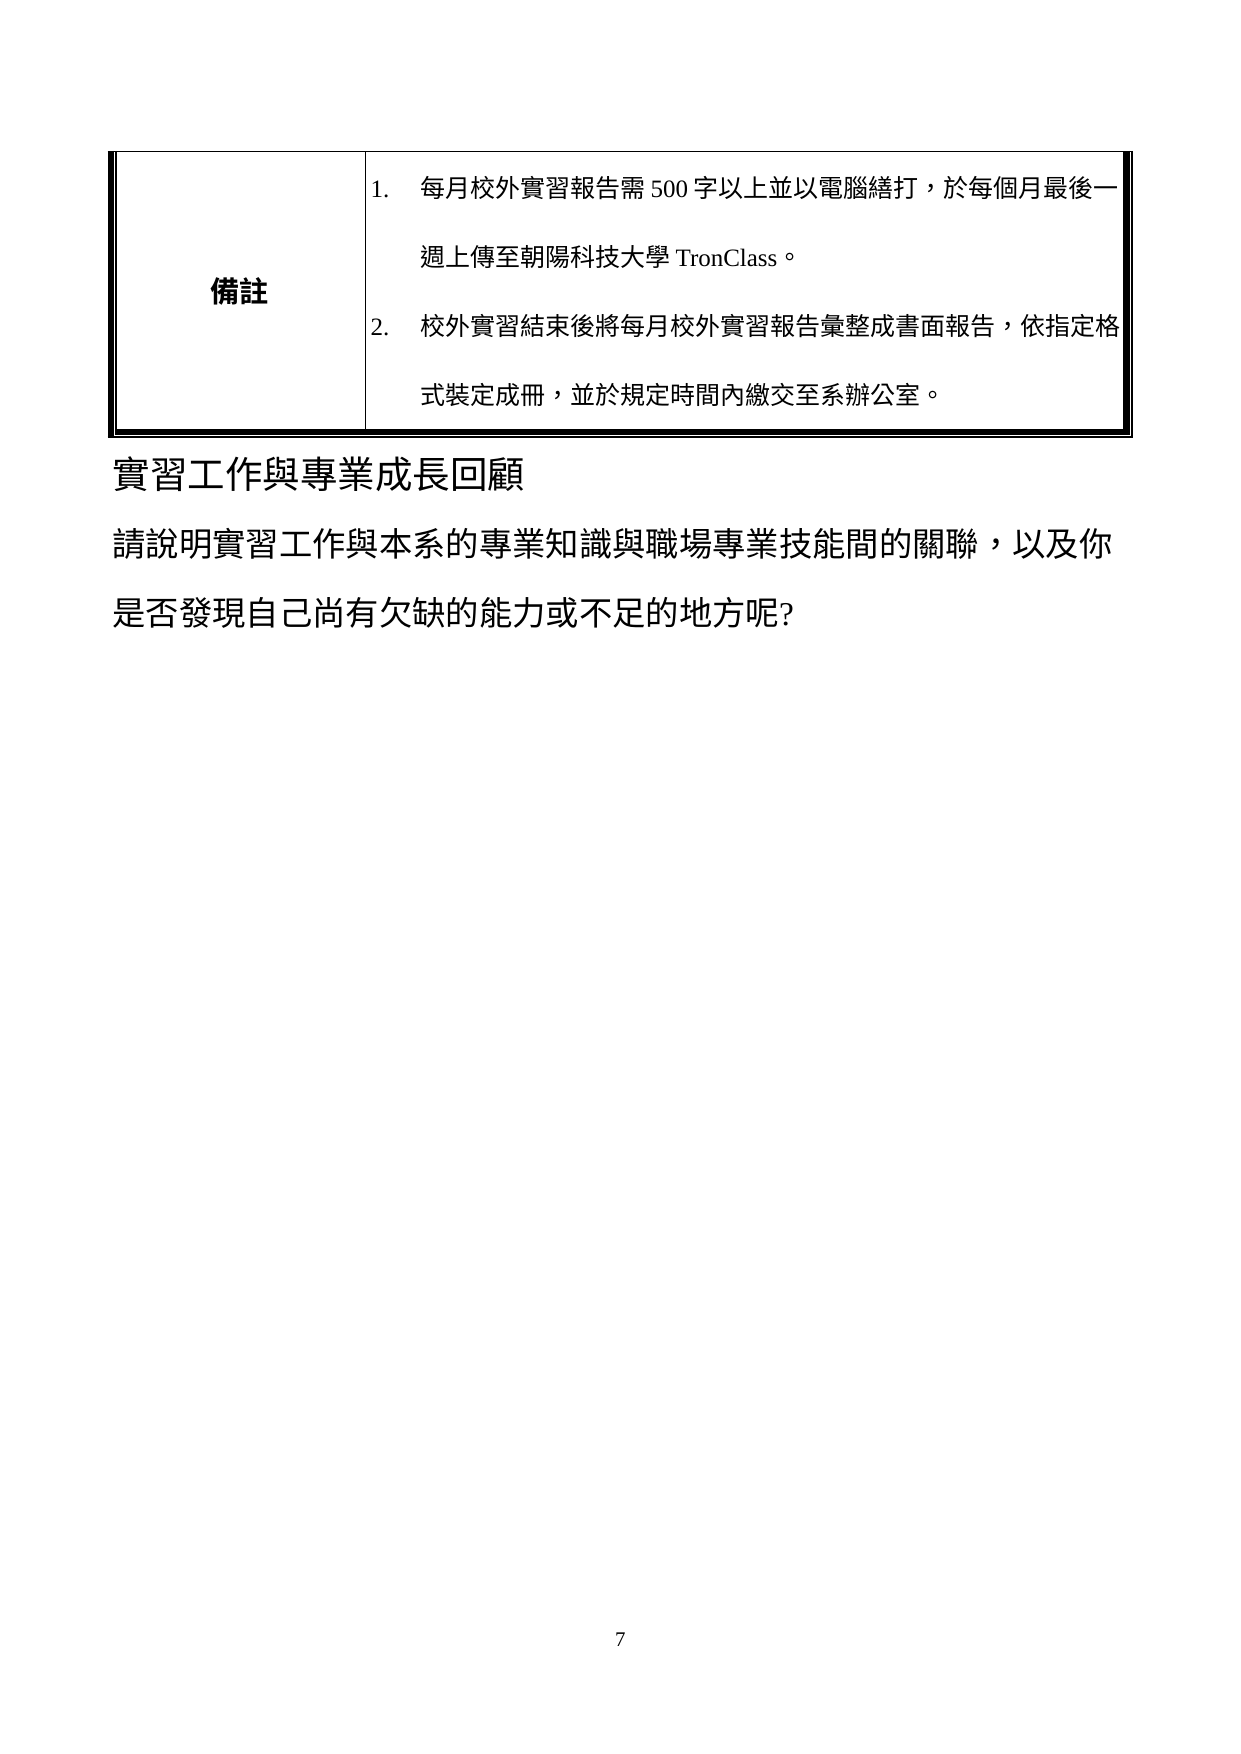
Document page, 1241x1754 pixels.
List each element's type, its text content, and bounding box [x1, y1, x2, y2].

text 請說明實習工作與本系的專業知識與職場專業技能間的關聯，以及你是否發現自己尚有欠缺的能力或不足的地方呢? [112, 507, 1128, 645]
table_cell 備註 [117, 152, 365, 428]
text 實習工作與專業成長回顧 [112, 438, 1128, 507]
table_cell 1. 每月校外實習報告需500字以上並以電腦繕打，於每個月最後一週上傳至朝陽科技大學TronClass。 2. 校外實習結束後將每月校外實習報告彙整成書面報告，依指定格式裝定成冊，並於規定時間內繳交至系辦公室。 [366, 152, 1123, 428]
